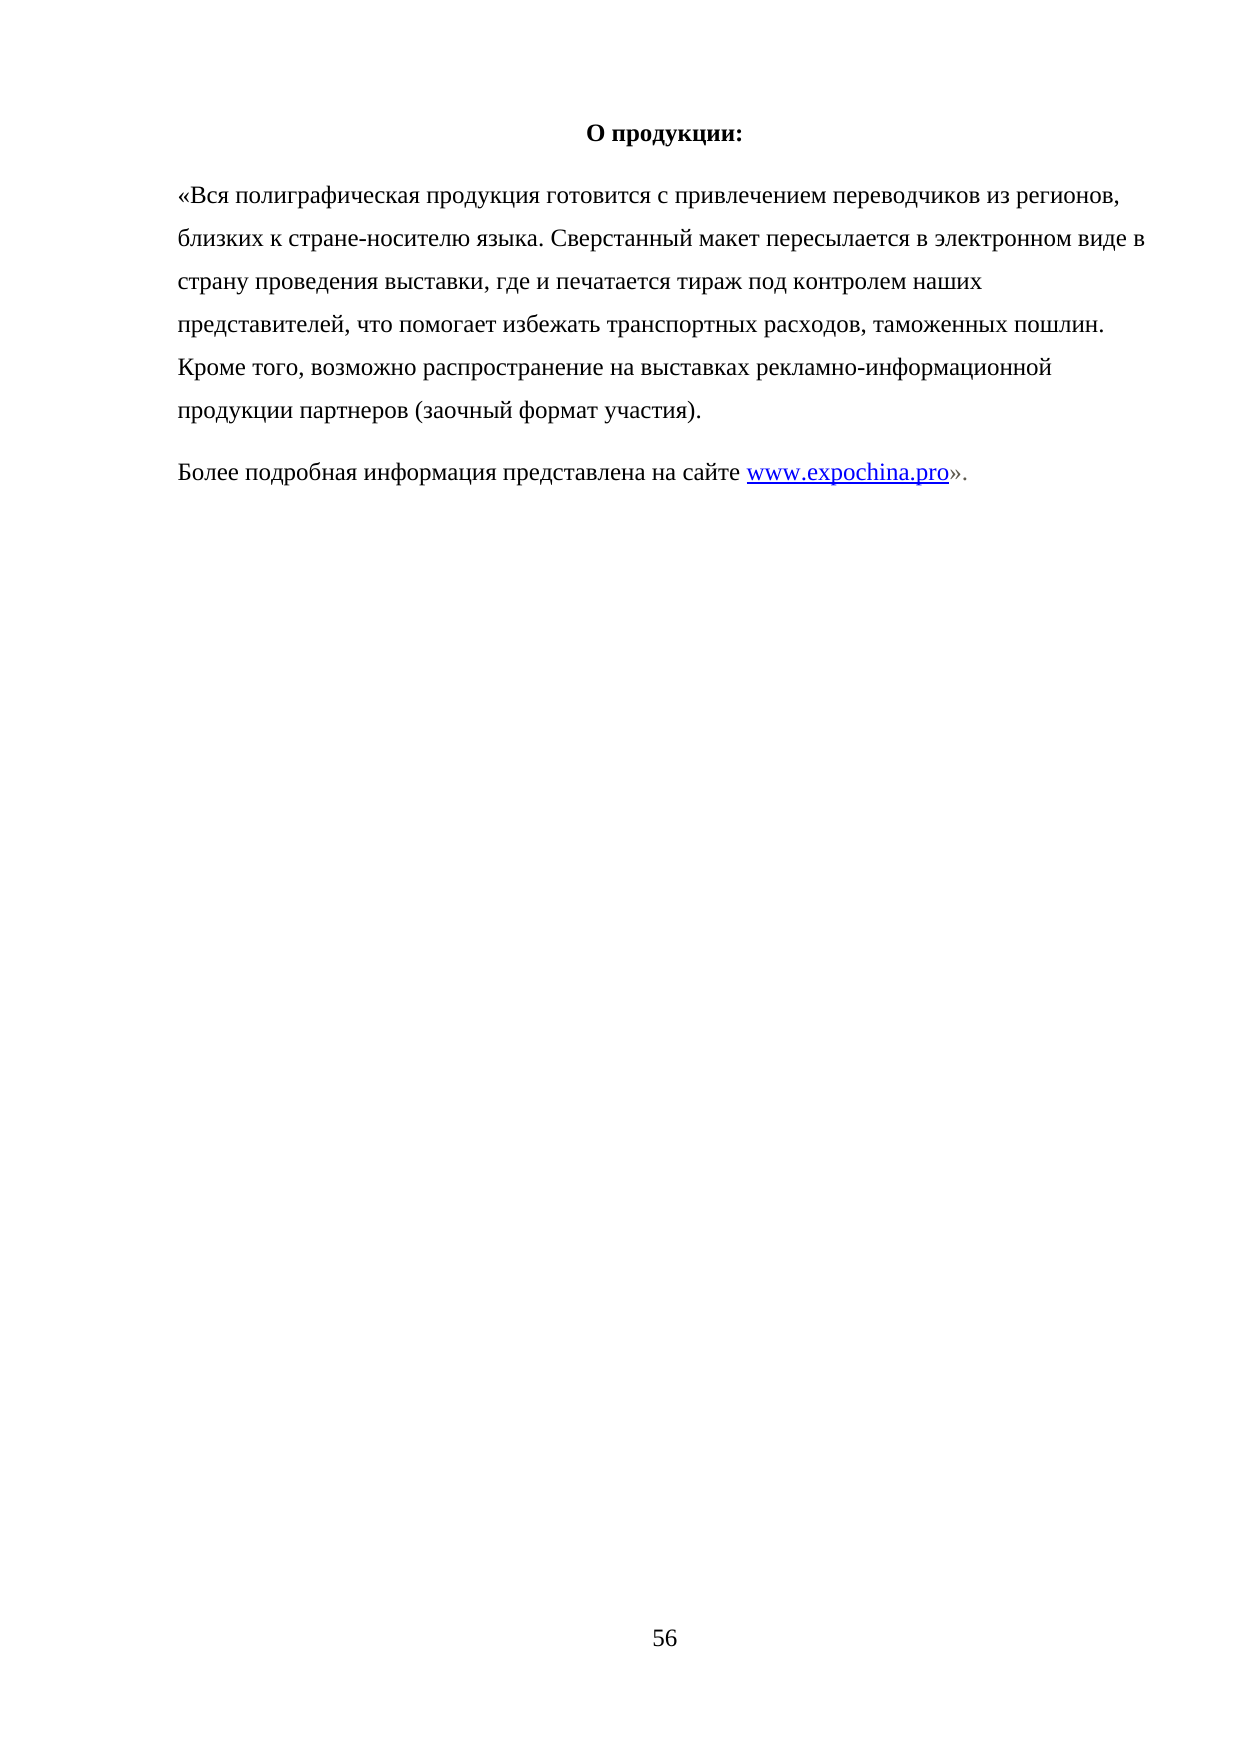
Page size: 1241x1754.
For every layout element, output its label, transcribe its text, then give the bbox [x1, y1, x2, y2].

text О продукции: [177, 118, 1152, 147]
text «Вся полиграфическая продукция готовится с привлечением переводчиков из регионов, близких к стране-носителю языка. Сверстанный макет пересылается в электронном виде в страну проведения выставки, где и печатается тираж под контролем наших представителей, что помогает избежать транспортных расходов, таможенных пошлин. Кроме того, возможно распространение на выставках рекламно-информационной продукции партнеров (заочный формат участия). [177, 180, 1152, 424]
text Более подробная информация представлена на сайте www.expochina.pro». [177, 457, 1152, 486]
